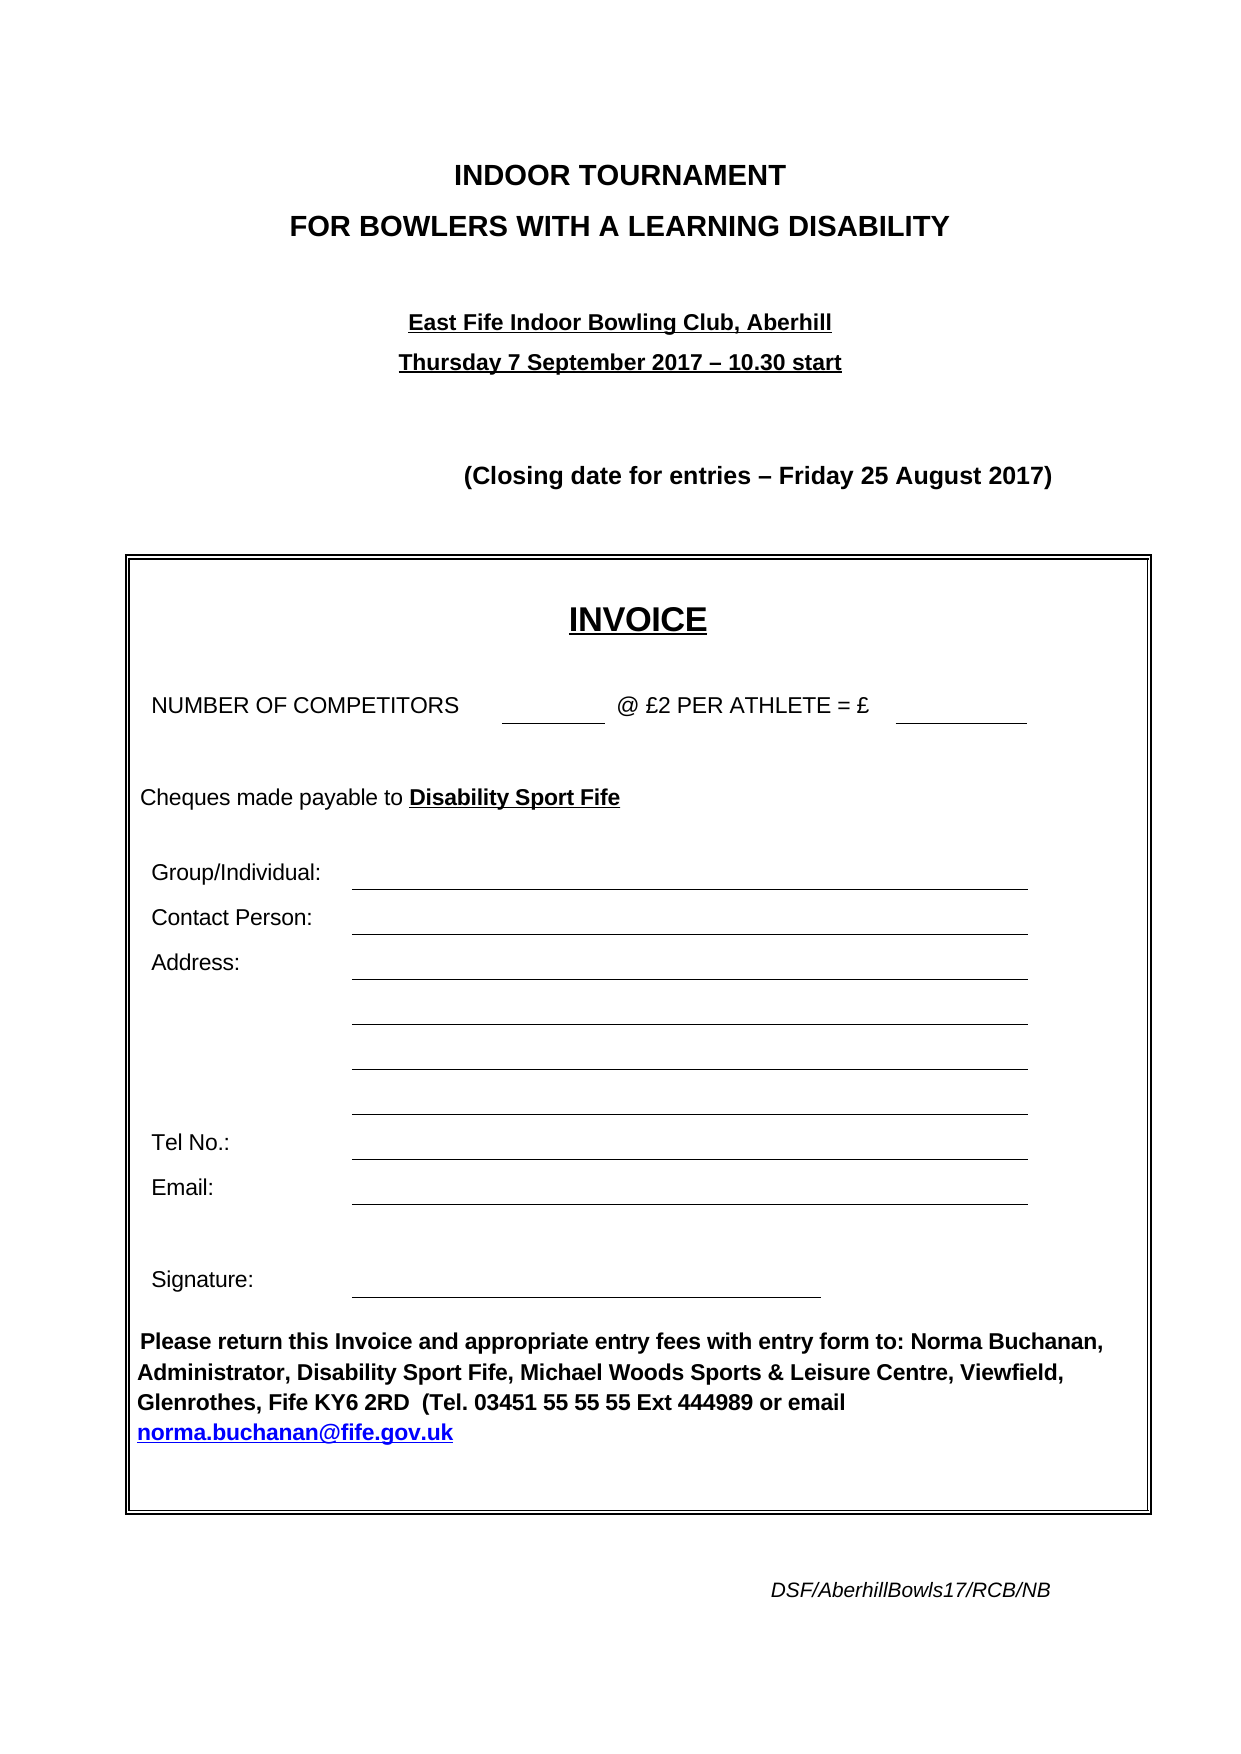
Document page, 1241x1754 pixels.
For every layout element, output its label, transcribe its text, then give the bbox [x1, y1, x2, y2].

text Thursday 7 September 2017 – 10.30 start [187, 349, 1053, 375]
text INDOOR TOURNAMENT [187, 158, 1053, 192]
table_header INVOICE Cheques made payable to Disability Sport Fife Please return this Invoice and appropriate entry fees with entry form to: Norma Buchanan, Administrator, Disability Sport Fife, Michael Woods Sports & Leisure Centre, Viewfield, Glenrothes, Fife KY6 2RD (Tel. 03451 55 55 55 Ext 444989 or email norma.buchanan@fife.gov.uk [130, 560, 1147, 1509]
text (Closing date for entries – Friday 25 August 2017) [187, 461, 1053, 489]
text DSF/AberhillBowls17/RCB/NB [187, 1578, 1053, 1602]
text FOR BOWLERS WITH A LEARNING DISABILITY [187, 209, 1053, 242]
text Indoor Bowling Club, Aberhill [187, 309, 1053, 336]
